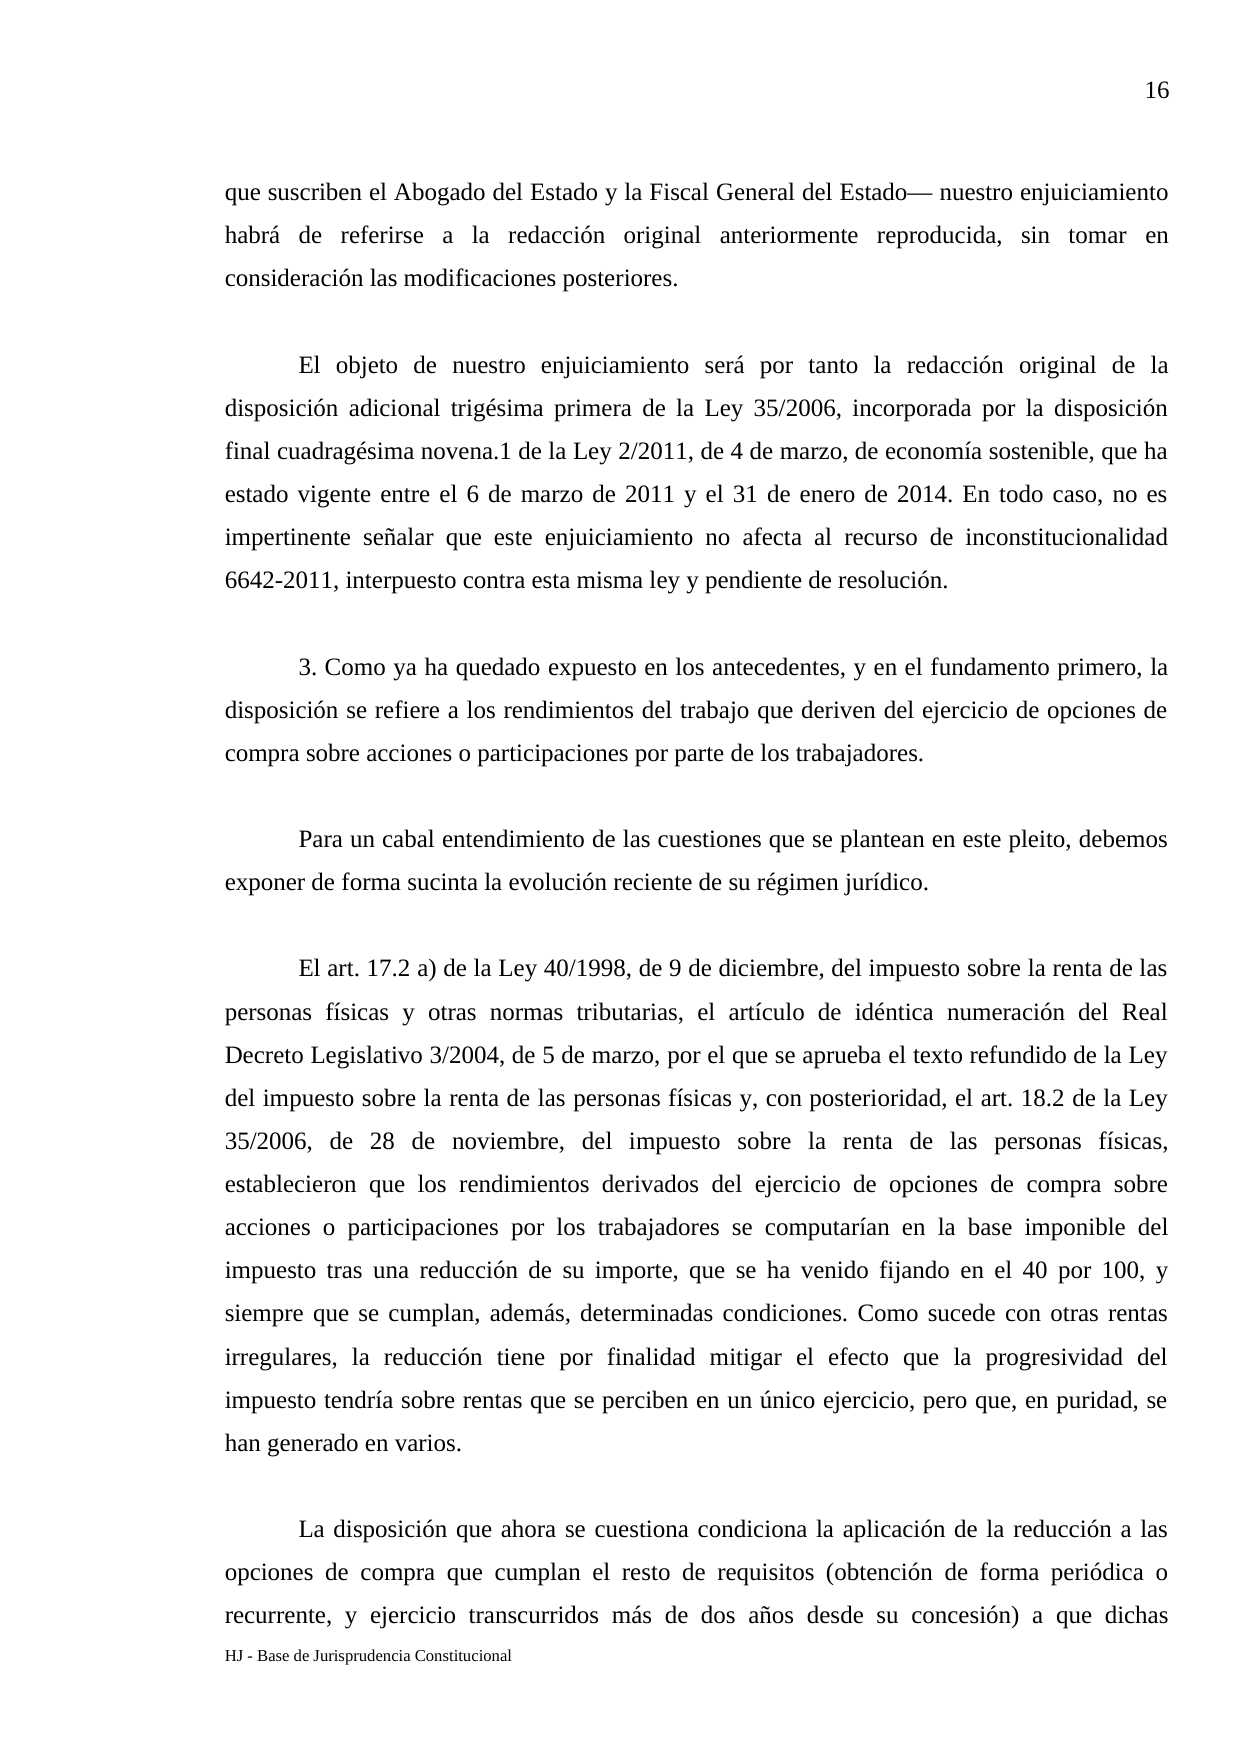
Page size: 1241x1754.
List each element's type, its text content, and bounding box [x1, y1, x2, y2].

text El art. 17.2 a) de la Ley 40/1998, de 9 de diciembre, del impuesto sobre la renta de las personas físicas y otras normas tributarias, el artículo de idéntica numeración del Real Decreto Legislativo 3/2004, de 5 de marzo, por el que se aprueba el texto refundido de la Ley del impuesto sobre la renta de las personas físicas y, con posterioridad, el art. 18.2 de la Ley 35/2006, de 28 de noviembre, del impuesto sobre la renta de las personas físicas, establecieron que los rendimientos derivados del ejercicio de opciones de compra sobre acciones o participaciones por los trabajadores se computarían en la base imponible del impuesto tras una reducción de su importe, que se ha venido fijando en el 40 por 100, y siempre que se cumplan, además, determinadas condiciones. Como sucede con otras rentas irregulares, la reducción tiene por finalidad mitigar el efecto que la progresividad del impuesto tendría sobre rentas que se perciben en un único ejercicio, pero que, en puridad, se han generado en varios. [224, 953, 1169, 1457]
text Para un cabal entendimiento de las cuestiones que se plantean en este pleito, debemos exponer de forma sucinta la evolución reciente de su régimen jurídico. [224, 824, 1169, 896]
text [224, 177, 1169, 292]
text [224, 1514, 1169, 1629]
text 3. Como ya ha quedado expuesto en los antecedentes, y en el fundamento primero, la disposición se refiere a los rendimientos del trabajo que deriven del ejercicio de opciones de compra sobre acciones o participaciones por parte de los trabajadores. [224, 652, 1169, 767]
text El objeto de nuestro enjuiciamiento será por tanto la redacción original de la disposición adicional trigésima primera de la Ley 35/2006, incorporada por la disposición final cuadragésima novena.1 de la Ley 2/2011, de 4 de marzo, de economía sostenible, que ha estado vigente entre el 6 de marzo de 2011 y el 31 de enero de 2014. En todo caso, no es impertinente señalar que este enjuiciamiento no afecta al recurso de inconstitucionalidad 6642-2011, interpuesto contra esta misma ley y pendiente de resolución. [224, 350, 1169, 594]
